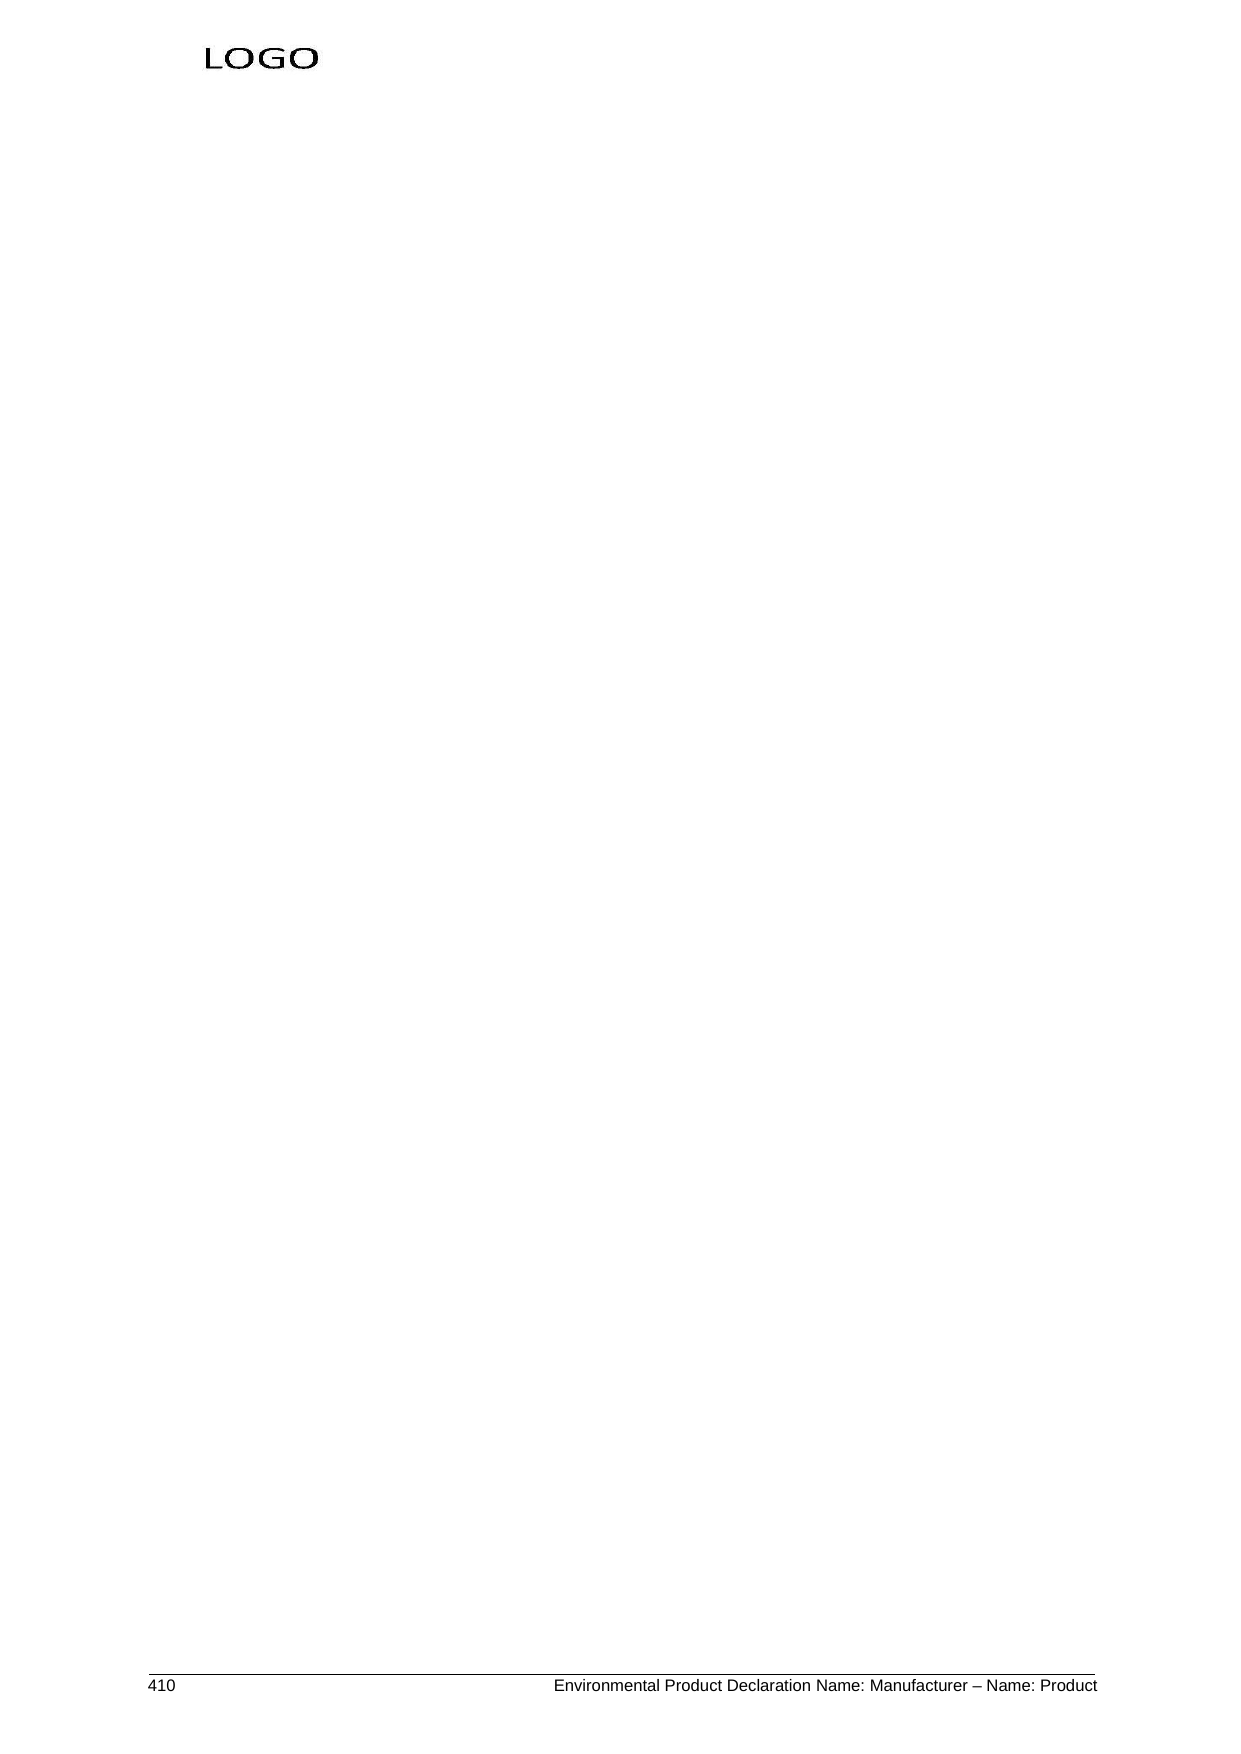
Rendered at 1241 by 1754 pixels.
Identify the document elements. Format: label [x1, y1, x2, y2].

picture [148, 15, 624, 104]
